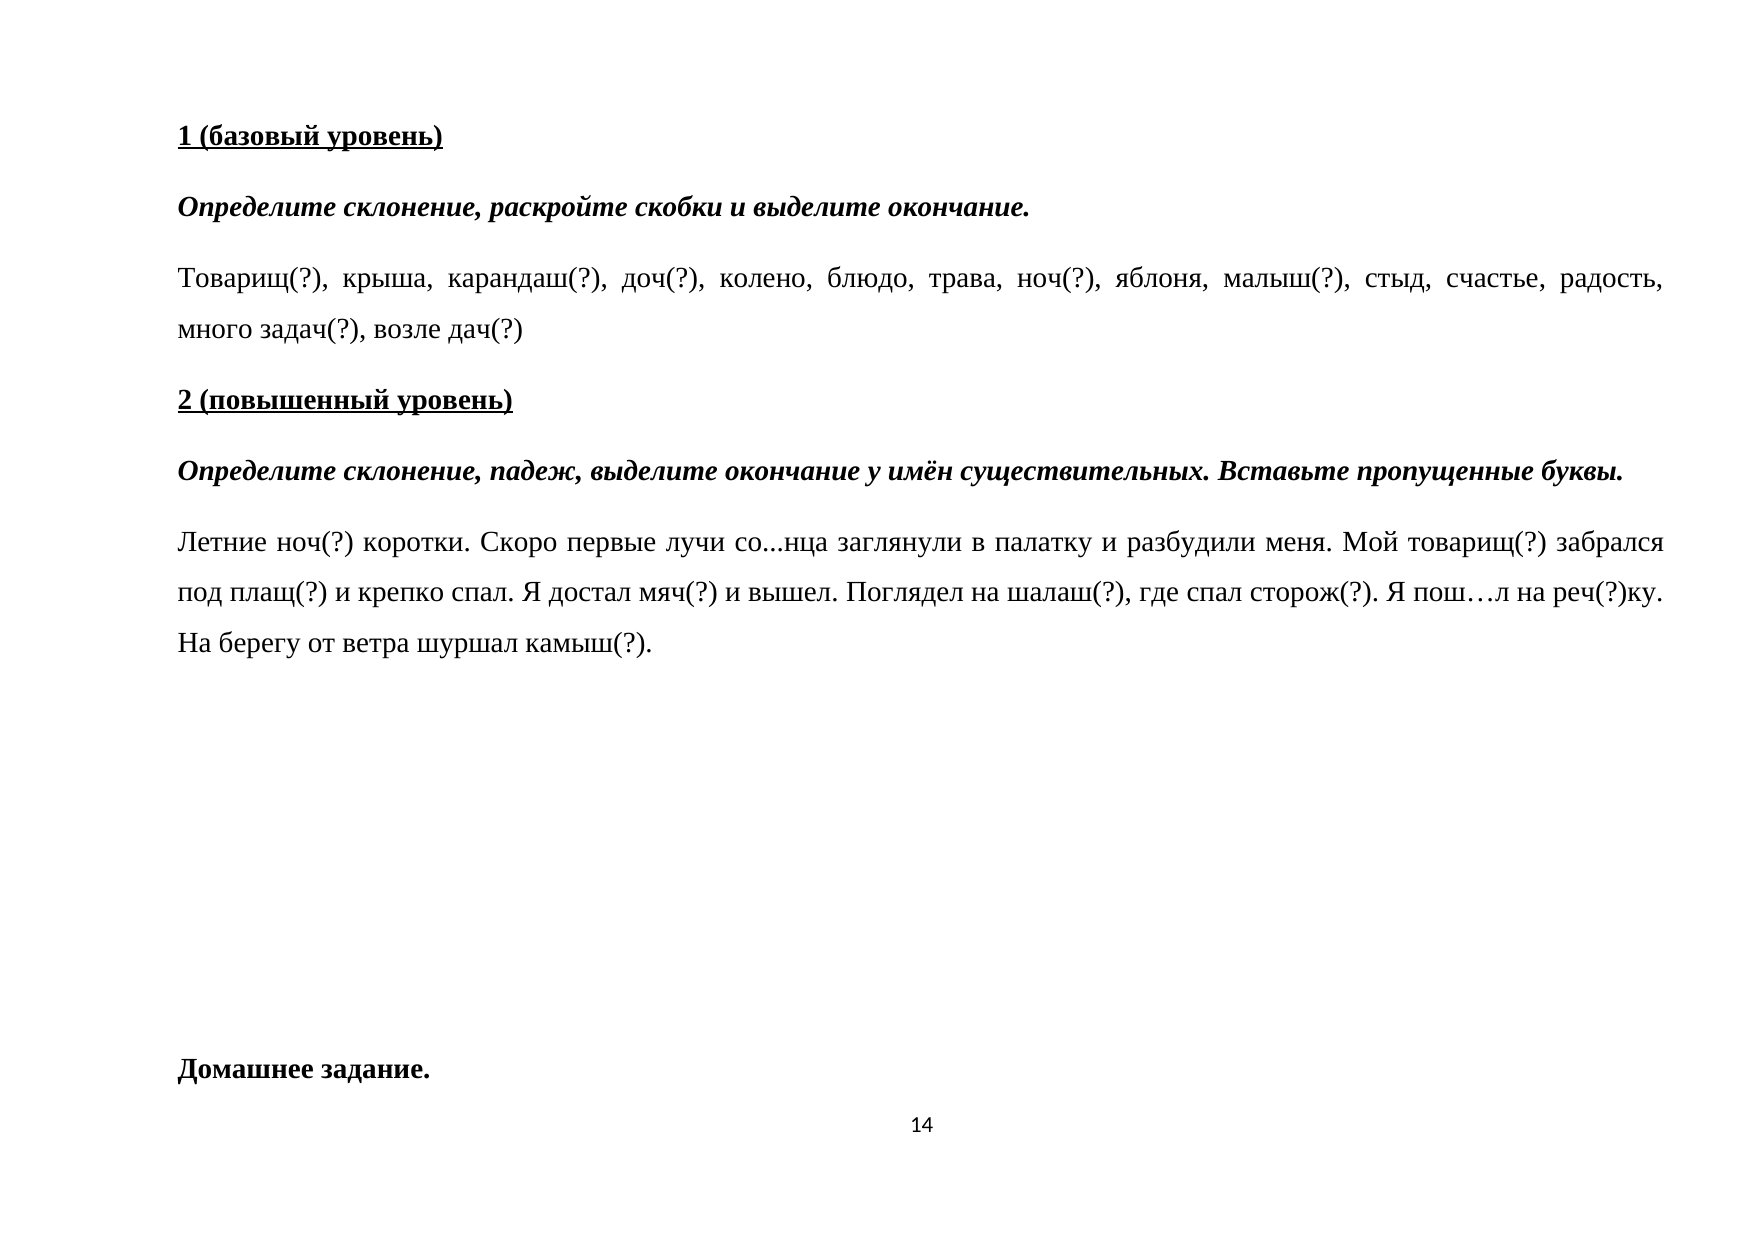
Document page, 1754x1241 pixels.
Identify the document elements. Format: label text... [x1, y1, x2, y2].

text 1 (базовый уровень) [177, 118, 1665, 152]
text 2 (повышенный уровень) [177, 382, 1665, 415]
text Определите склонение, раскройте скобки и выделите окончание. [177, 189, 1665, 223]
text Летние ноч(?) коротки. Скоро первые лучи со...нца заглянули в палатку и разбудили меня. Мой товарищ(?) забрался под плащ(?) и крепко спал. Я достал мяч(?) и вышел. Поглядел на шалаш(?), где спал сторож(?). Я пош…л на реч(?)ку. На берегу от ветра шуршал камыш(?). [177, 524, 1665, 658]
text Товарищ(?), крыша, карандаш(?), доч(?), колено, блюдо, трава, ноч(?), яблоня, малыш(?), стыд, счастье, радость, много задач(?), возле дач(?) [177, 260, 1665, 344]
text Определите склонение, падеж, выделите окончание у имён существительных. Вставьте пропущенные буквы. [177, 453, 1665, 487]
text Домашнее задание. [177, 1052, 1665, 1085]
